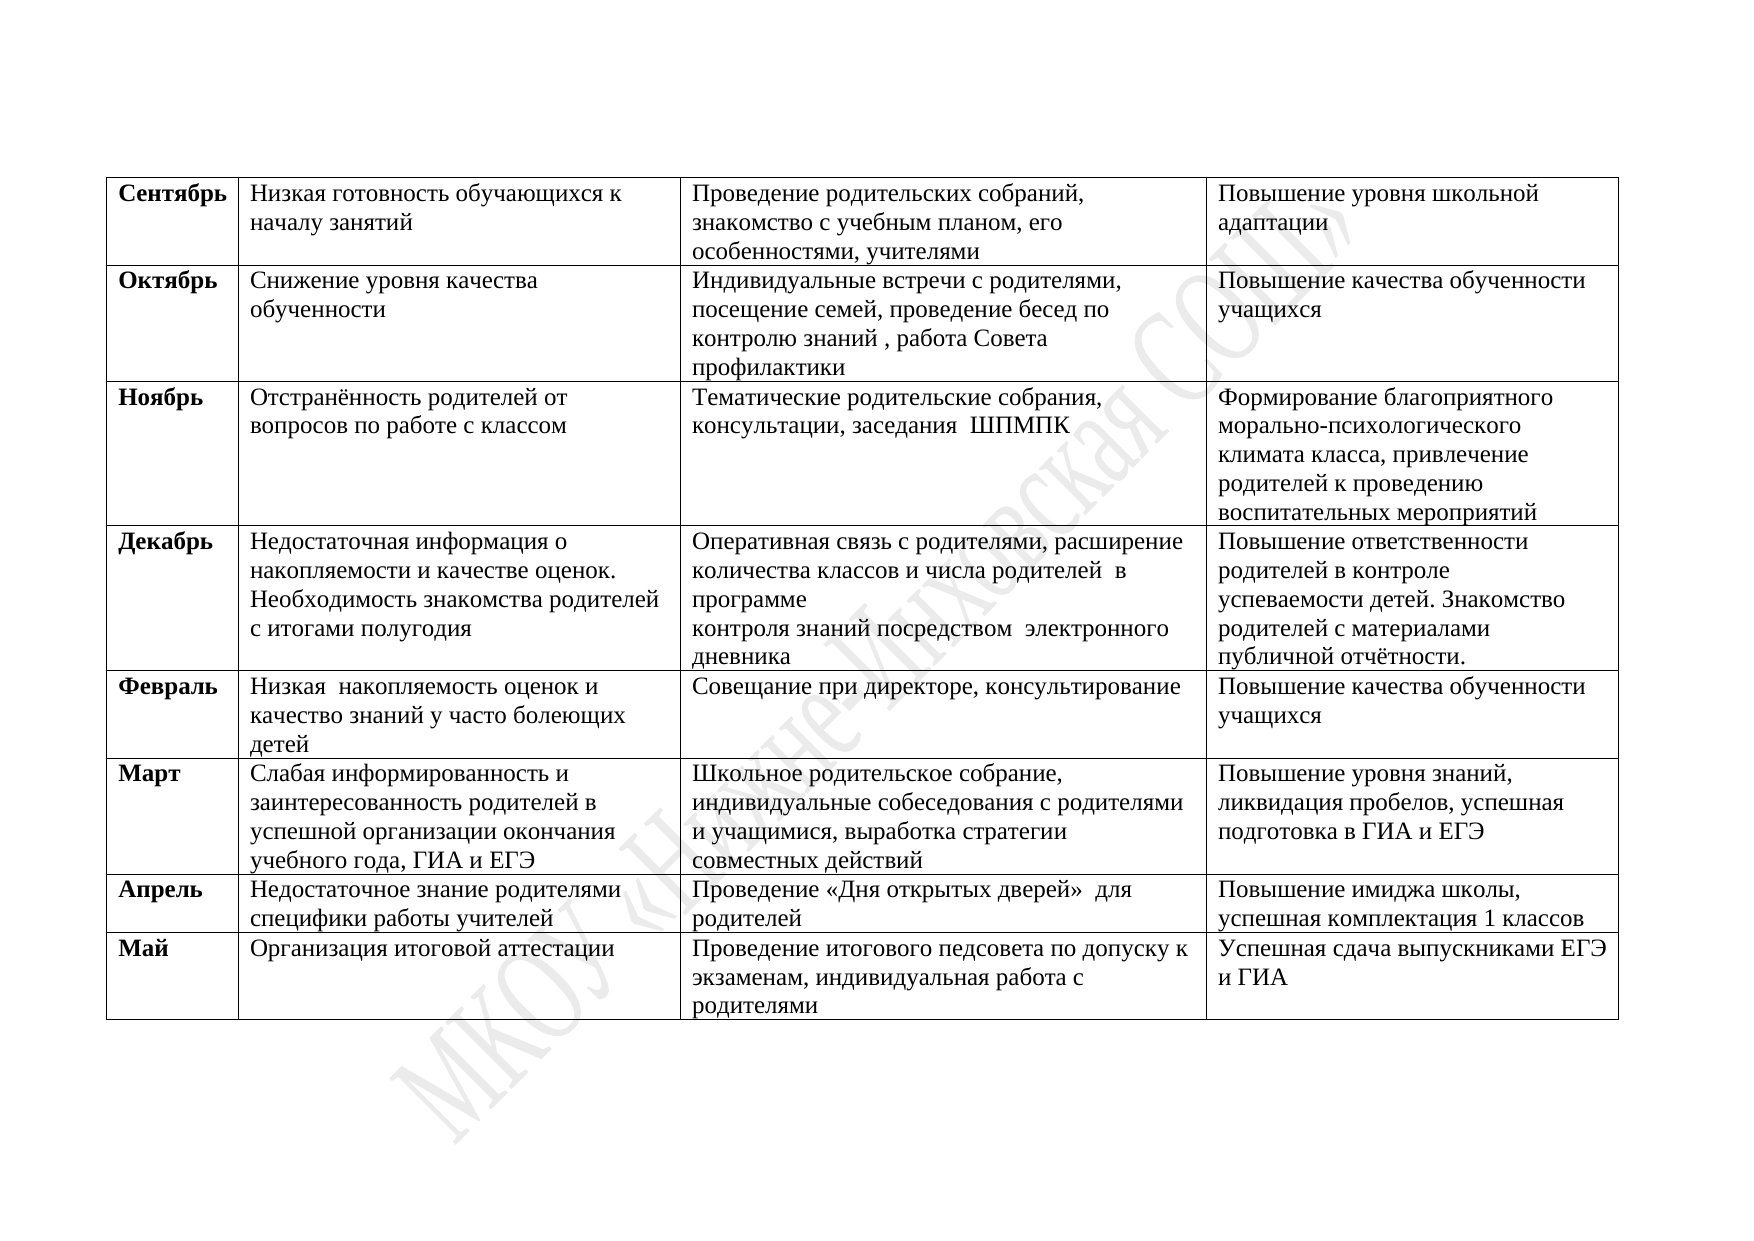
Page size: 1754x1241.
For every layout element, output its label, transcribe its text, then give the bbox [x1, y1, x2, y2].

table_cell Повышение качества обученности учащихся [1207, 266, 1618, 381]
table_cell Школьное родительское собрание, индивидуальные собеседования с родителями и учащимися, выработка стратегии совместных действий [681, 759, 1206, 873]
table_cell Низкая накопляемость оценок и качество знаний у часто болеющих детей [239, 671, 680, 757]
table_cell Слабая информированность и заинтересованность родителей в успешной организации окончания учебного года, ГИА и ЕГЭ [239, 759, 680, 873]
table_cell Повышение ответственности родителей в контроле успеваемости детей. Знакомство родителей с материалами публичной отчётности. [1207, 526, 1618, 670]
table_cell Проведение итогового педсовета по допуску к экзаменам, индивидуальная работа с родителями [681, 933, 1206, 1019]
table_cell Совещание при директоре, консультирование [681, 671, 1206, 757]
table_cell Декабрь [107, 526, 238, 670]
table_cell Повышение качества обученности учащихся [1207, 671, 1618, 757]
table_cell Март [107, 759, 238, 873]
table_cell Проведение «Дня открытых дверей» для родителей [681, 875, 1206, 932]
table_cell Снижение уровня качества обученности [239, 266, 680, 381]
table_cell Индивидуальные встречи с родителями, посещение семей, проведение бесед по контролю знаний , работа Совета профилактики [681, 266, 1206, 381]
table_cell Организация итоговой аттестации [239, 933, 680, 1019]
table_cell Сентябрь [107, 178, 238, 264]
table_cell Отстранённость родителей от вопросов по работе с классом [239, 382, 680, 525]
table_cell Ноябрь [107, 382, 238, 525]
table_cell Недостаточное знание родителями специфики работы учителей [239, 875, 680, 932]
table_cell Повышение уровня знаний, ликвидация пробелов, успешная подготовка в ГИА и ЕГЭ [1207, 759, 1618, 873]
table_cell Повышение имиджа школы, успешная комплектация 1 классов [1207, 875, 1618, 932]
table_cell Недостаточная информация о накопляемости и качестве оценок. Необходимость знакомства родителей с итогами полугодия [239, 526, 680, 670]
table_cell Февраль [107, 671, 238, 757]
table_cell Апрель [107, 875, 238, 932]
table_cell Формирование благоприятного морально-психологического климата класса, привлечение родителей к проведению воспитательных мероприятий [1207, 382, 1618, 525]
table_cell Май [107, 933, 238, 1019]
table_cell Оперативная связь с родителями, расширение количества классов и числа родителей в программе контроля знаний посредством электронного дневника [681, 526, 1206, 670]
table_cell Низкая готовность обучающихся к началу занятий [239, 178, 680, 264]
table_cell Повышение уровня школьной адаптации [1207, 178, 1618, 264]
table_cell Тематические родительские собрания, консультации, заседания ШПМПК [681, 382, 1206, 525]
table_cell Успешная сдача выпускниками ЕГЭ и ГИА [1207, 933, 1618, 1019]
table_cell Проведение родительских собраний, знакомство с учебным планом, его особенностями, учителями [681, 178, 1206, 264]
table_cell Октябрь [107, 266, 238, 381]
